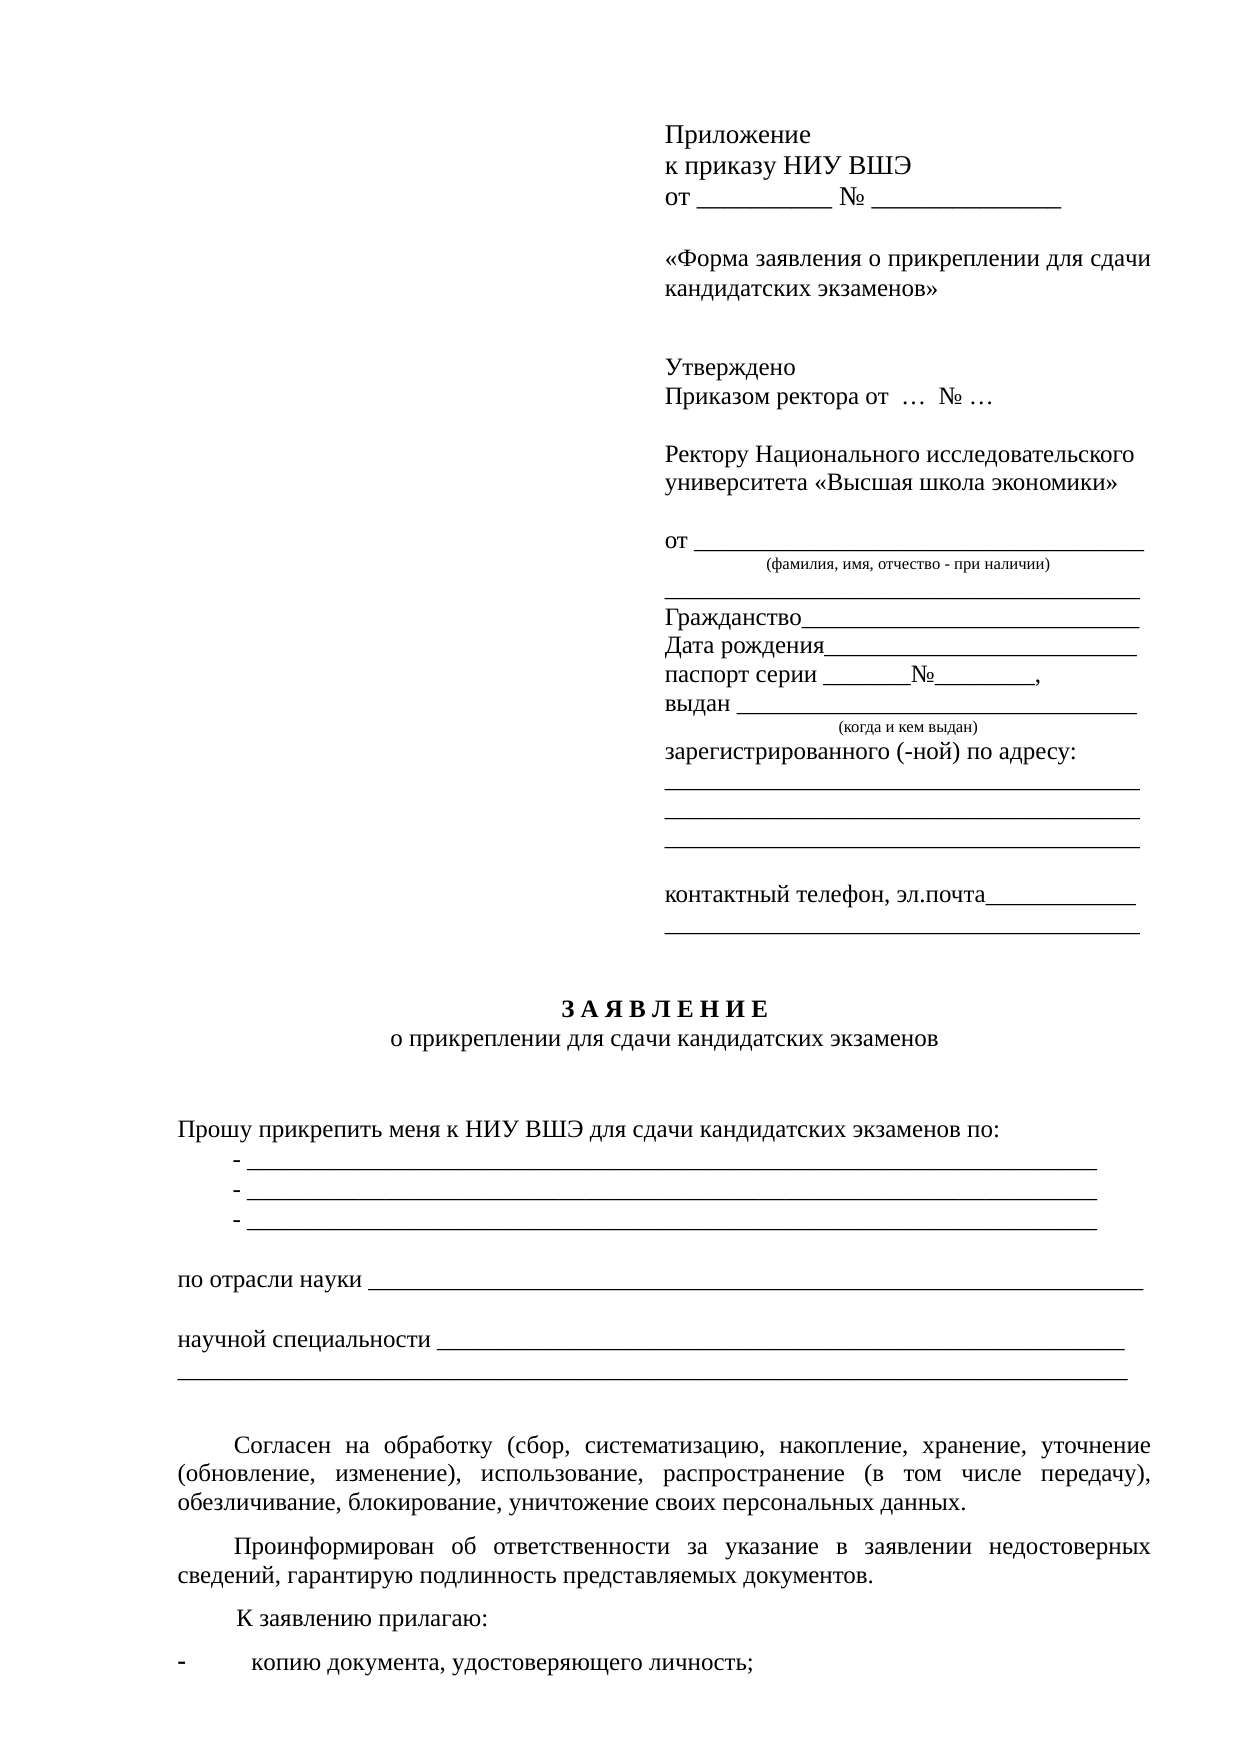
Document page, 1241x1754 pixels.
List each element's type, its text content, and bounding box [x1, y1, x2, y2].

text ____________________________________________________________________________ [177, 1354, 1152, 1383]
text ______________________________________ [664, 573, 1152, 602]
text научной специальности _______________________________________________________ [177, 1324, 1152, 1353]
text К заявлению прилагаю: [177, 1603, 1152, 1632]
text к приказу НИУ ВШЭ [664, 149, 1152, 180]
text выдан ________________________________ [664, 688, 1152, 717]
text (фамилия, имя, отчество - при наличии) [664, 554, 1152, 573]
text Гражданство___________________________ [664, 602, 1152, 630]
text З А Я В Л Е Н И Е [177, 994, 1152, 1023]
text Прошу прикрепить меня к НИУ ВШЭ для сдачи кандидатских экзаменов по: [177, 1114, 1152, 1142]
text по отрасли науки ______________________________________________________________ [177, 1264, 1152, 1293]
text Проинформирован об ответственности за указание в заявлении недостоверных сведений, гарантирую подлинность представляемых документов. [177, 1531, 1152, 1588]
text (когда и кем выдан) [664, 717, 1152, 736]
text - ____________________________________________________________________ [177, 1174, 1152, 1203]
text Дата рождения_________________________ [664, 630, 1152, 659]
text ______________________________________ [664, 822, 1152, 851]
text зарегистрированного (-ной) по адресу: [664, 736, 1152, 764]
text контактный телефон, эл.почта____________ [664, 879, 1152, 908]
text паспорт серии _______№________, [664, 659, 1152, 688]
text от __________ № ______________ [664, 180, 1152, 212]
text - ____________________________________________________________________ [177, 1204, 1152, 1233]
text ______________________________________ [664, 764, 1152, 793]
list копию документа, удостоверяющего личность; [177, 1647, 1152, 1675]
text Ректору Национального исследовательского [664, 439, 1152, 467]
text о прикреплении для сдачи кандидатских экзаменов [177, 1023, 1152, 1052]
text университета «Высшая школа экономики» [664, 467, 1152, 496]
text ______________________________________ [664, 793, 1152, 822]
text Приложение [664, 118, 1152, 149]
text ______________________________________ [664, 908, 1152, 937]
text Согласен на обработку (сбор, систематизацию, накопление, хранение, уточнение (обновление, изменение), использование, распространение (в том числе передачу), обезличивание, блокирование, уничтожение своих персональных данных. [177, 1430, 1152, 1516]
text Приказом ректора от … № … [664, 381, 1152, 410]
text «Форма заявления о прикреплении для сдачи кандидатских экзаменов» [664, 243, 1152, 302]
text Утверждено [664, 352, 1152, 381]
text - ____________________________________________________________________ [177, 1144, 1152, 1172]
text от ____________________________________ [664, 525, 1152, 554]
